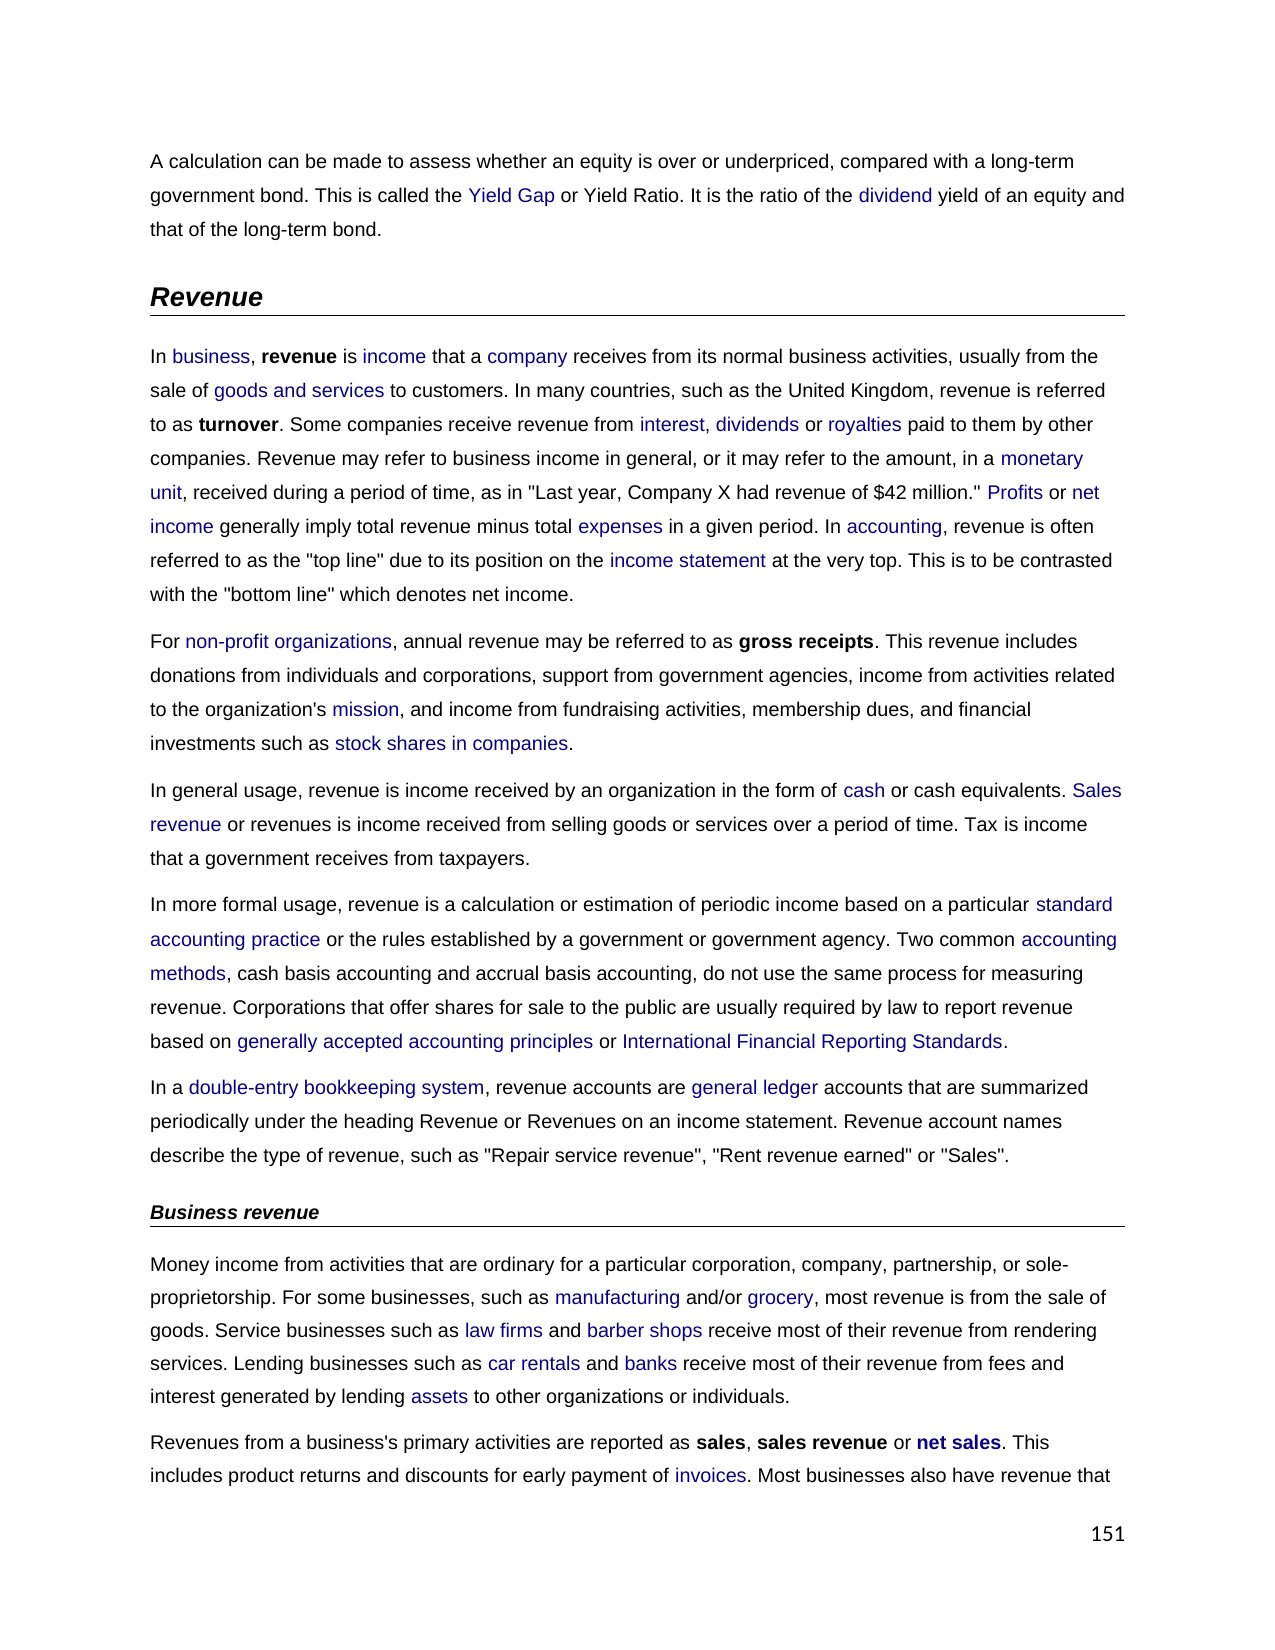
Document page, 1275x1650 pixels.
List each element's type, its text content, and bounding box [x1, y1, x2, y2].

text In a double-entry bookkeeping system, revenue accounts are general ledger accounts that are summarized periodically under the heading Revenue or Revenues on an income statement. Revenue account names describe the type of revenue, such as "Repair service revenue", "Rent revenue earned" or "Sales". [150, 1076, 1125, 1167]
text A calculation can be made to assess whether an equity is over or underpriced, compared with a long-term government bond. This is called the Yield Gap or Yield Ratio. It is the ratio of the dividend yield of an equity and that of the long-term bond. [150, 150, 1125, 241]
text For non-profit organizations, annual revenue may be referred to as gross receipts. This revenue includes donations from individuals and corporations, support from government agencies, income from activities related to the organization's mission, and income from fundraising activities, membership dues, and financial investments such as stock shares in companies. [150, 630, 1125, 755]
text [150, 1420, 1125, 1486]
text In general usage, revenue is income received by an organization in the form of cash or cash equivalents. Sales revenue or revenues is income received from selling goods or services over a period of time. Tax is income that a government receives from taxpayers. [150, 779, 1125, 869]
subtitle Business revenue [150, 1191, 1125, 1226]
text In business, revenue is income that a company receives from its normal business activities, usually from the sale of goods and services to customers. In many countries, such as the United Kingdom, revenue is referred to as turnover. Some companies receive revenue from interest, dividends or royalties paid to them by other companies. Revenue may refer to business income in general, or it may refer to the amount, in a monetary unit, received during a period of time, as in "Last year, Company X had revenue of $42 million." Profits or net income generally imply total revenue minus total expenses in a given period. In accounting, revenue is often referred to as the "top line" due to its position on the income statement at the very top. This is to be contrasted with the "bottom line" which denotes net income. [150, 345, 1125, 606]
text Money income from activities that are ordinary for a particular corporation, company, partnership, or sole-proprietorship. For some businesses, such as manufacturing and/or grocery, most revenue is from the sale of goods. Service businesses such as law firms and barber shops receive most of their revenue from rendering services. Lending businesses such as car rentals and banks receive most of their revenue from fees and interest generated by lending assets to other organizations or individuals. [150, 1242, 1125, 1408]
subtitle Revenue [150, 281, 1125, 315]
text In more formal usage, revenue is a calculation or estimation of periodic income based on a particular standard accounting practice or the rules established by a government or government agency. Two common accounting methods, cash basis accounting and accrual basis accounting, do not use the same process for measuring revenue. Corporations that offer shares for sale to the public are usually required by law to report revenue based on generally accepted accounting principles or International Financial Reporting Standards. [150, 893, 1125, 1052]
